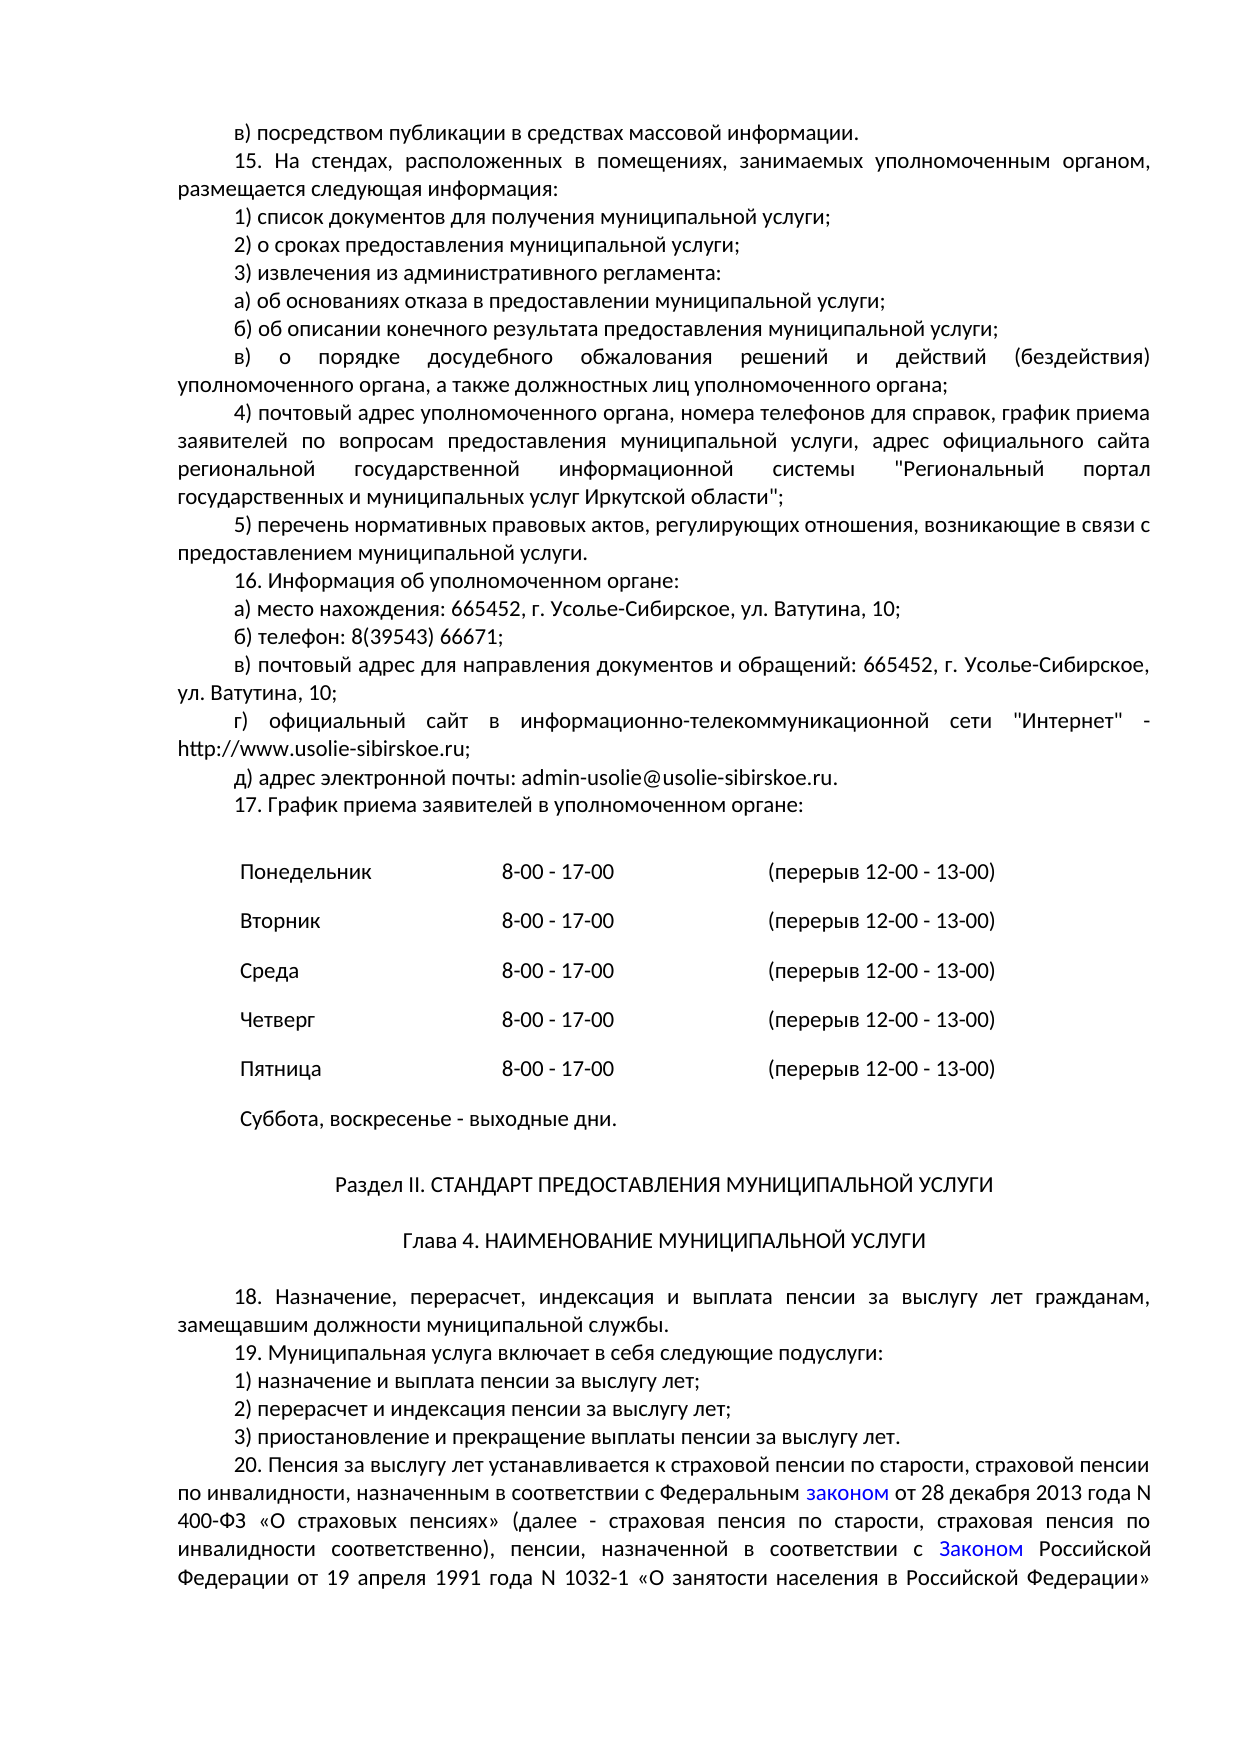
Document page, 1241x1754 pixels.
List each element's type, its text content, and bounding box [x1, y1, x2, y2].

table_cell 8-00 - 17-00 [495, 945, 761, 994]
table_cell Вторник [171, 896, 495, 945]
text 18. Назначение, перерасчет, индексация и выплата пенсии за выслугу лет гражданам, замещавшим должности муниципальной службы. [177, 1282, 1152, 1338]
text 2) перерасчет и индексация пенсии за выслугу лет; [177, 1394, 1152, 1422]
text а) место нахождения: 665452, г. Усолье-Сибирское, ул. Ватутина, 10; [177, 594, 1152, 622]
table_cell Суббота, воскресенье - выходные дни. [171, 1093, 1144, 1142]
text г) официальный сайт в информационно-телекоммуникационной сети "Интернет" - http://www.usolie-sibirskoe.ru; [177, 707, 1152, 763]
text Раздел II. СТАНДАРТ ПРЕДОСТАВЛЕНИЯ МУНИЦИПАЛЬНОЙ УСЛУГИ [177, 1170, 1152, 1198]
text а) об основаниях отказа в предоставлении муниципальной услуги; [177, 286, 1152, 314]
text 1) назначение и выплата пенсии за выслугу лет; [177, 1366, 1152, 1394]
table_cell Пятница [171, 1044, 495, 1093]
table_cell Четверг [171, 995, 495, 1044]
table_cell 8-00 - 17-00 [495, 896, 761, 945]
table_cell 8-00 - 17-00 [495, 995, 761, 1044]
text в) о порядке досудебного обжалования решений и действий (бездействия) уполномоченного органа, а также должностных лиц уполномоченного органа; [177, 342, 1152, 398]
text 17. График приема заявителей в уполномоченном органе: [177, 791, 1152, 819]
text 3) извлечения из административного регламента: [177, 258, 1152, 286]
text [177, 1451, 1152, 1591]
text б) об описании конечного результата предоставления муниципальной услуги; [177, 314, 1152, 342]
table_cell (перерыв 12-00 - 13-00) [761, 995, 1144, 1044]
text в) посредством публикации в средствах массовой информации. [177, 118, 1152, 146]
text 16. Информация об уполномоченном органе: [177, 566, 1152, 594]
text 3) приостановление и прекращение выплаты пенсии за выслугу лет. [177, 1422, 1152, 1451]
text 15. На стендах, расположенных в помещениях, занимаемых уполномоченным органом, размещается следующая информация: [177, 146, 1152, 202]
table_cell (перерыв 12-00 - 13-00) [761, 896, 1144, 945]
text 1) список документов для получения муниципальной услуги; [177, 202, 1152, 230]
text б) телефон: 8(39543) 66671; [177, 622, 1152, 651]
text Глава 4. НАИМЕНОВАНИЕ МУНИЦИПАЛЬНОЙ УСЛУГИ [177, 1226, 1152, 1254]
table_cell Среда [171, 945, 495, 994]
text 5) перечень нормативных правовых актов, регулирующих отношения, возникающие в связи с предоставлением муниципальной услуги. [177, 510, 1152, 566]
text д) адрес электронной почты: admin-usolie@usolie-sibirskoe.ru. [177, 763, 1152, 791]
table_header Понедельник [171, 847, 495, 896]
table_header 8-00 - 17-00 [495, 847, 761, 896]
table_header (перерыв 12-00 - 13-00) [761, 847, 1144, 896]
table_cell (перерыв 12-00 - 13-00) [761, 1044, 1144, 1093]
text 19. Муниципальная услуга включает в себя следующие подуслуги: [177, 1338, 1152, 1366]
text 4) почтовый адрес уполномоченного органа, номера телефонов для справок, график приема заявителей по вопросам предоставления муниципальной услуги, адрес официального сайта региональной государственной информационной системы "Региональный портал государственных и муниципальных услуг Иркутской области"; [177, 398, 1152, 510]
text в) почтовый адрес для направления документов и обращений: 665452, г. Усолье-Сибирское, ул. Ватутина, 10; [177, 651, 1152, 707]
text 2) о сроках предоставления муниципальной услуги; [177, 230, 1152, 258]
table_cell 8-00 - 17-00 [495, 1044, 761, 1093]
table_cell (перерыв 12-00 - 13-00) [761, 945, 1144, 994]
